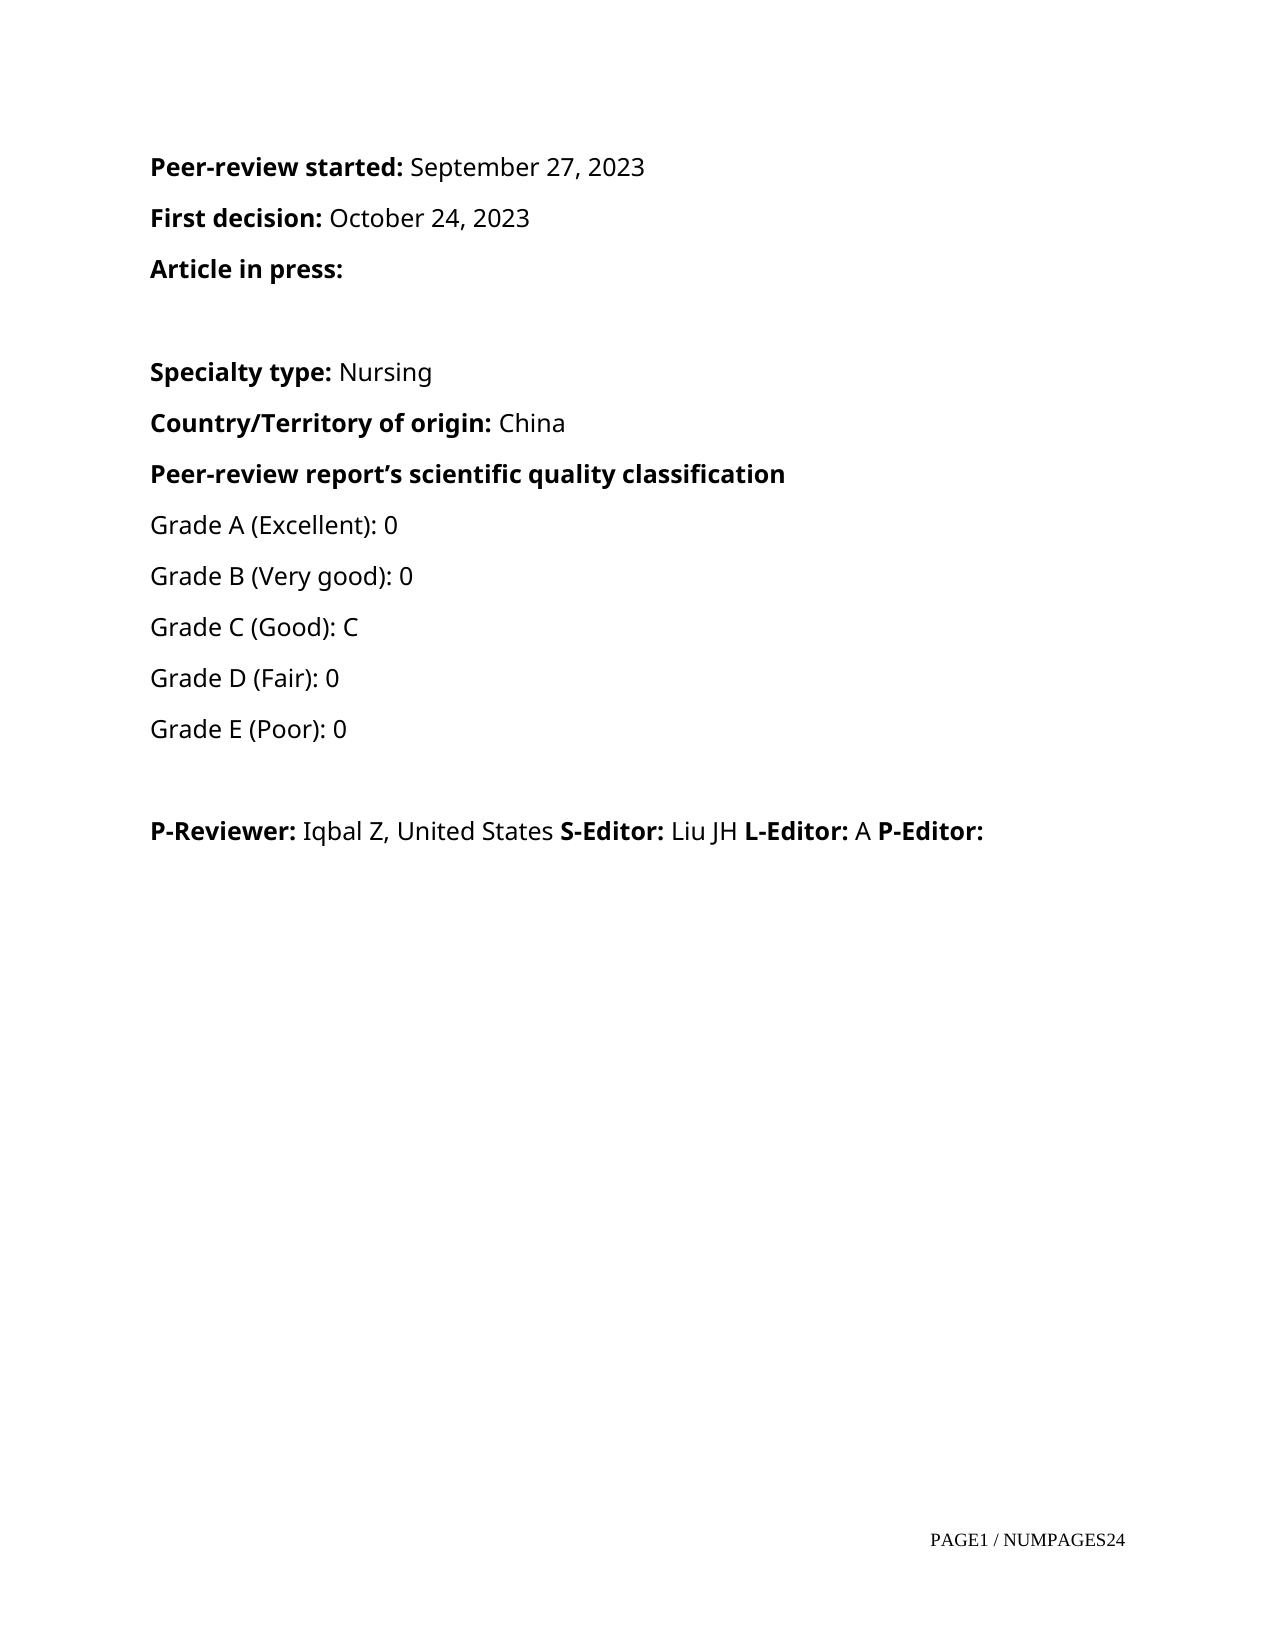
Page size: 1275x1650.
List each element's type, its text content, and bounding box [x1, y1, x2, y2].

text P-Reviewer: Iqbal Z, United States S-Editor: Liu JH L-Editor: A P-Editor: [150, 813, 1125, 848]
text Grade E (Poor): 0 [150, 711, 1125, 746]
text Article in press: [150, 252, 1125, 286]
text Grade D (Fair): 0 [150, 660, 1125, 694]
text Grade B (Very good): 0 [150, 558, 1125, 592]
text Grade A (Excellent): 0 [150, 507, 1125, 541]
text Specialty type: Nursing [150, 354, 1125, 388]
text Grade C (Good): C [150, 609, 1125, 643]
text Peer-review started: September 27, 2023 [150, 150, 1125, 184]
text Peer-review report’s scientific quality classification [150, 456, 1125, 490]
text Country/Territory of origin: China [150, 405, 1125, 439]
text First decision: October 24, 2023 [150, 201, 1125, 235]
